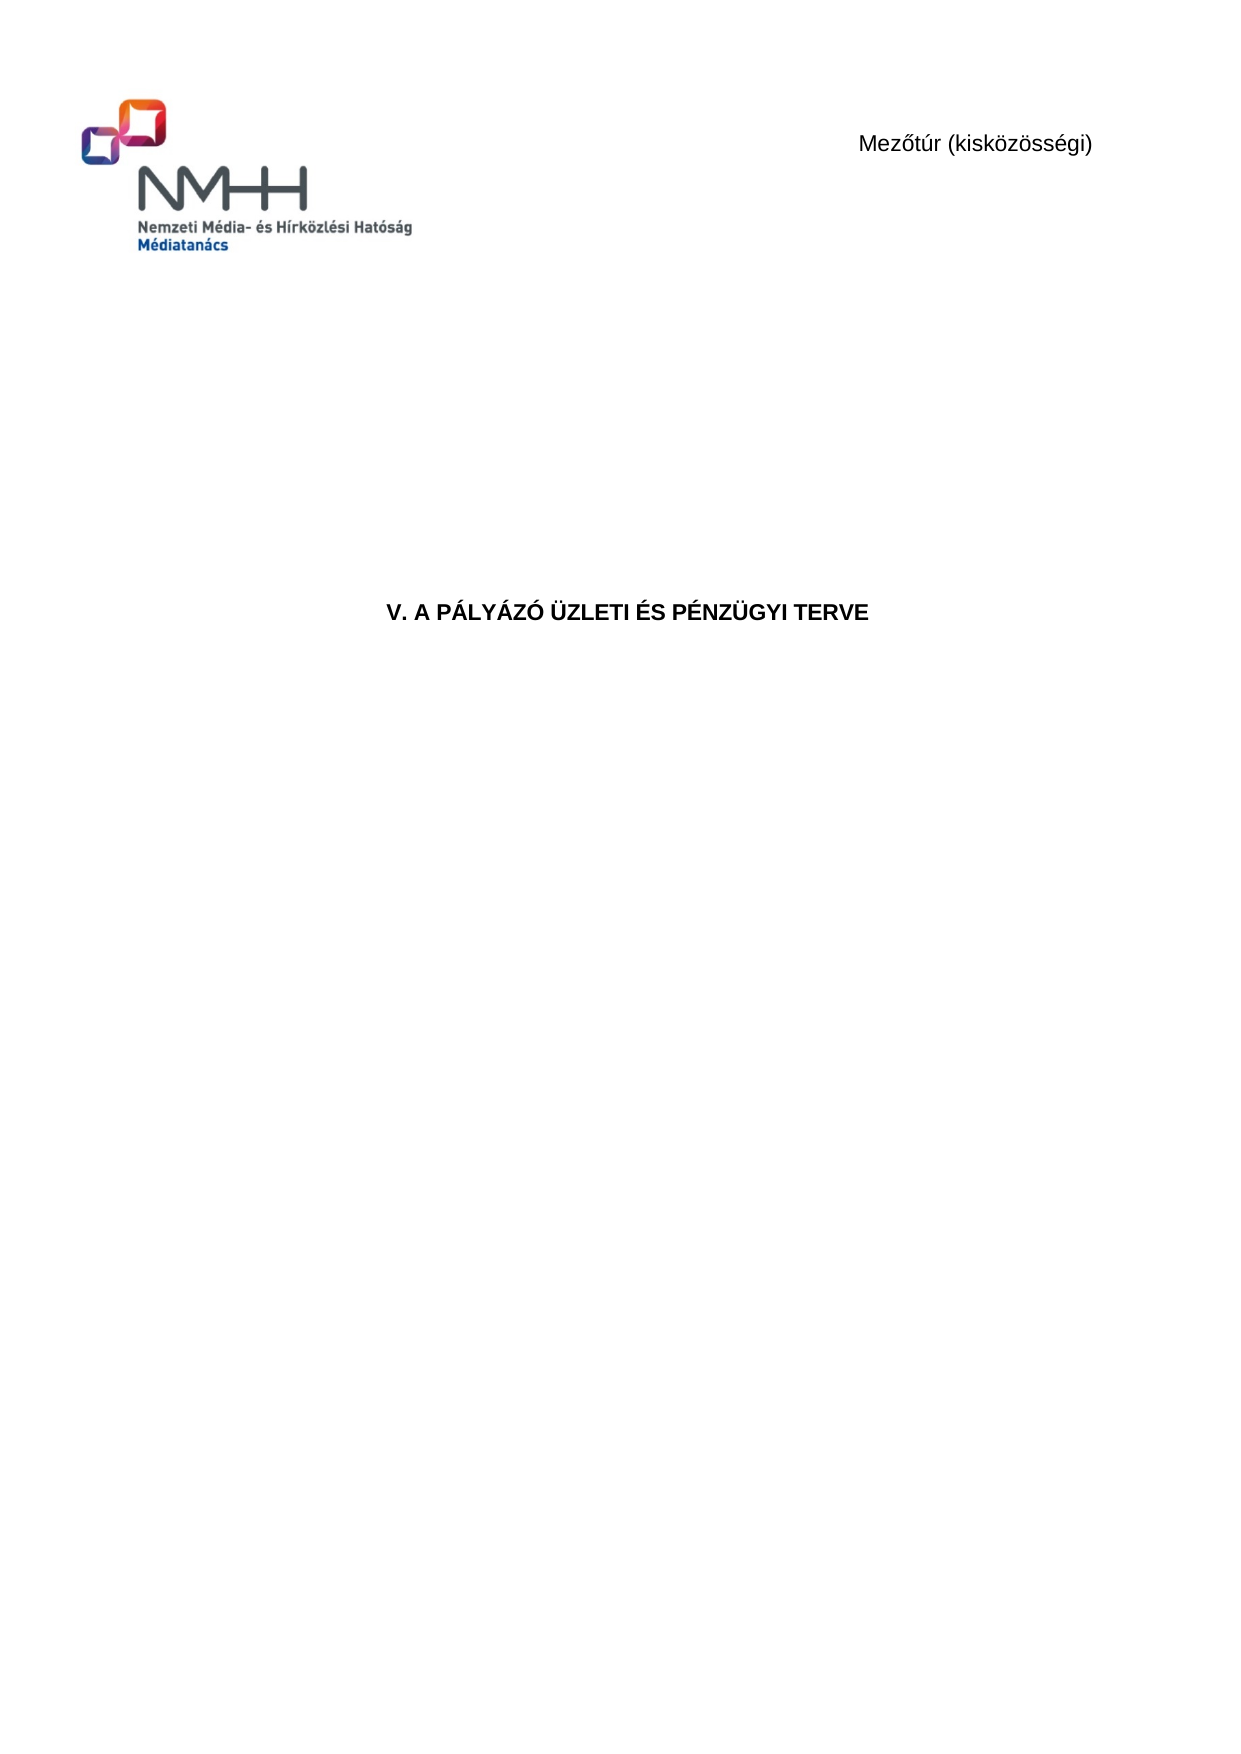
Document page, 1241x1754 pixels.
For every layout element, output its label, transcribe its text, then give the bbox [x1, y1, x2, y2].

picture [62, 88, 426, 264]
text V. A PÁLYÁZÓ ÜZLETI ÉS PÉNZÜGYI TERVE [148, 599, 1107, 625]
